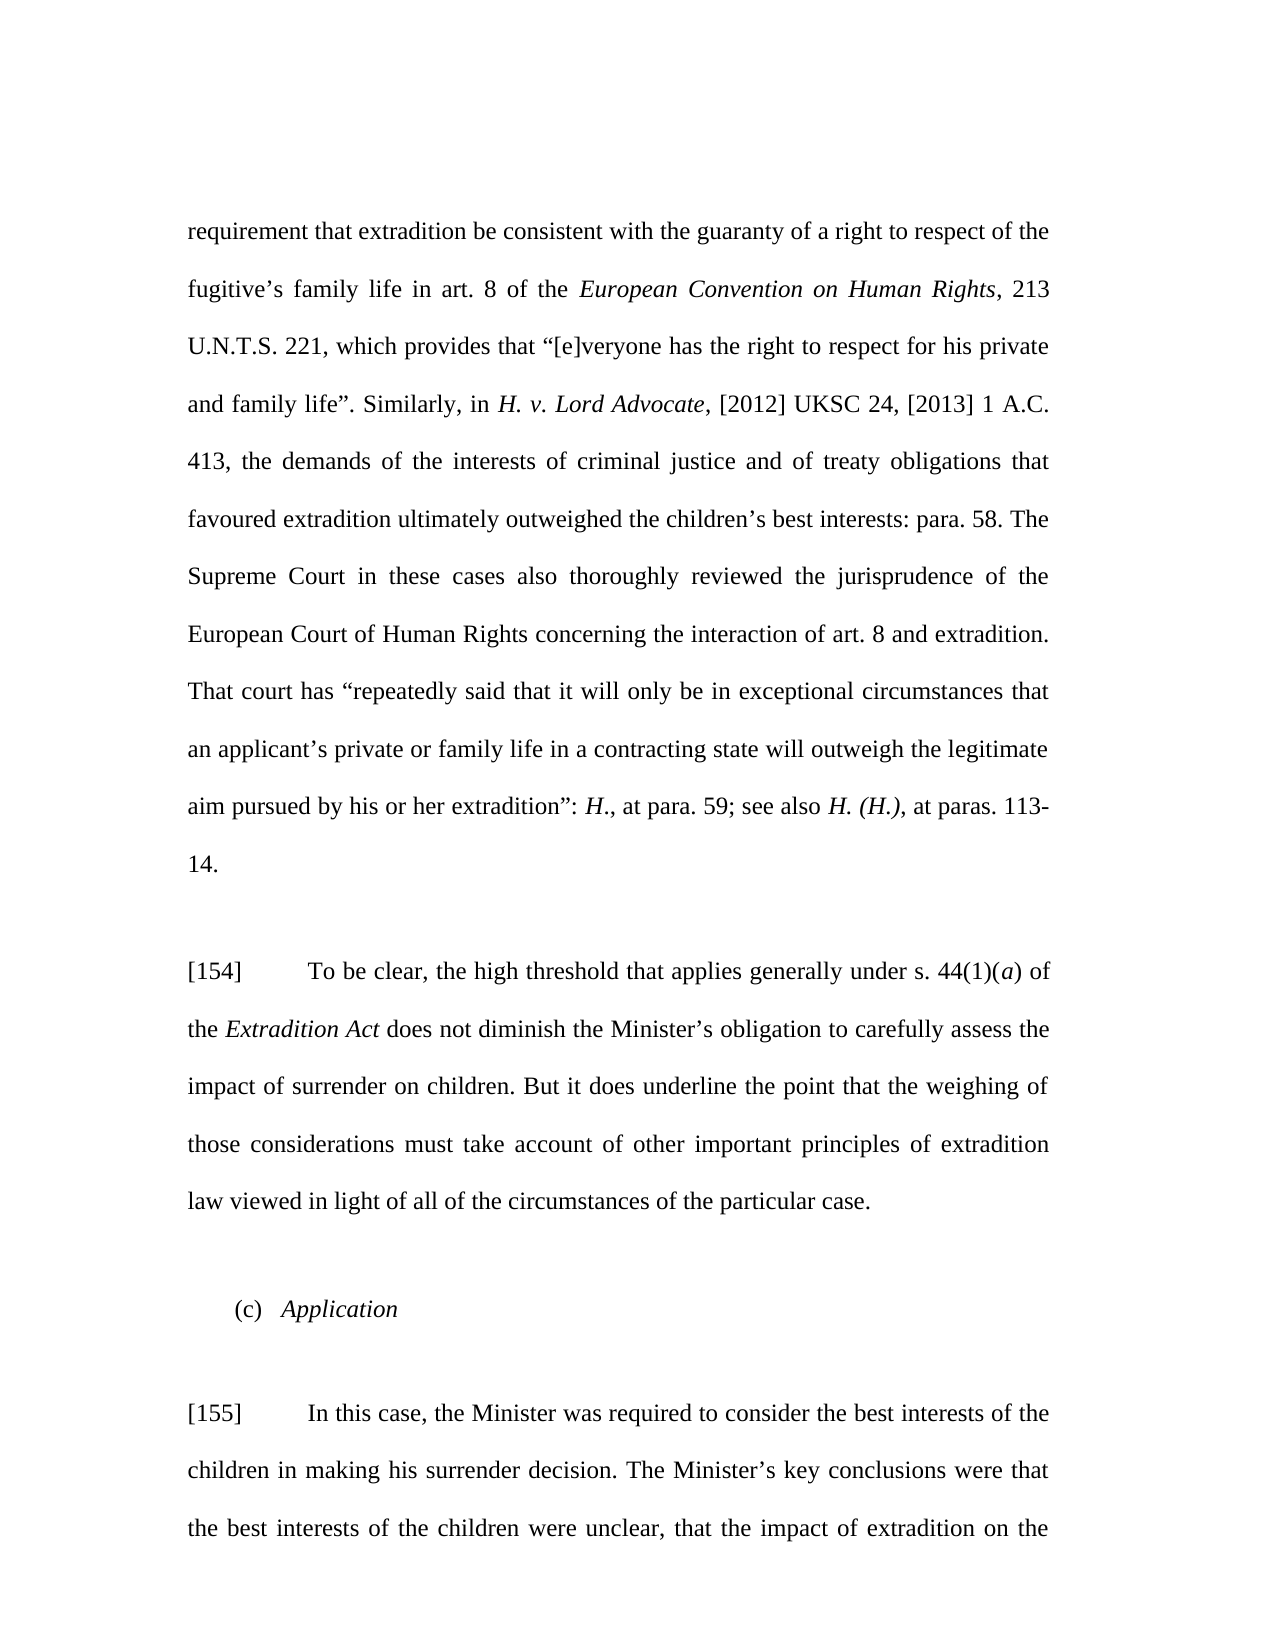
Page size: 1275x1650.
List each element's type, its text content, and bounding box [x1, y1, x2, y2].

text To be clear, the high threshold that applies generally under s. 44(1)(a) of the Extradition Act does not diminish the Minister’s obligation to carefully assess the impact of surrender on children. But it does underline the point that the weighing of those considerations must take account of other important principles of extradition law viewed in light of all of the circumstances of the particular case. [187, 956, 1050, 1215]
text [187, 1398, 1050, 1541]
title Application [234, 1294, 1050, 1323]
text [187, 216, 1050, 878]
